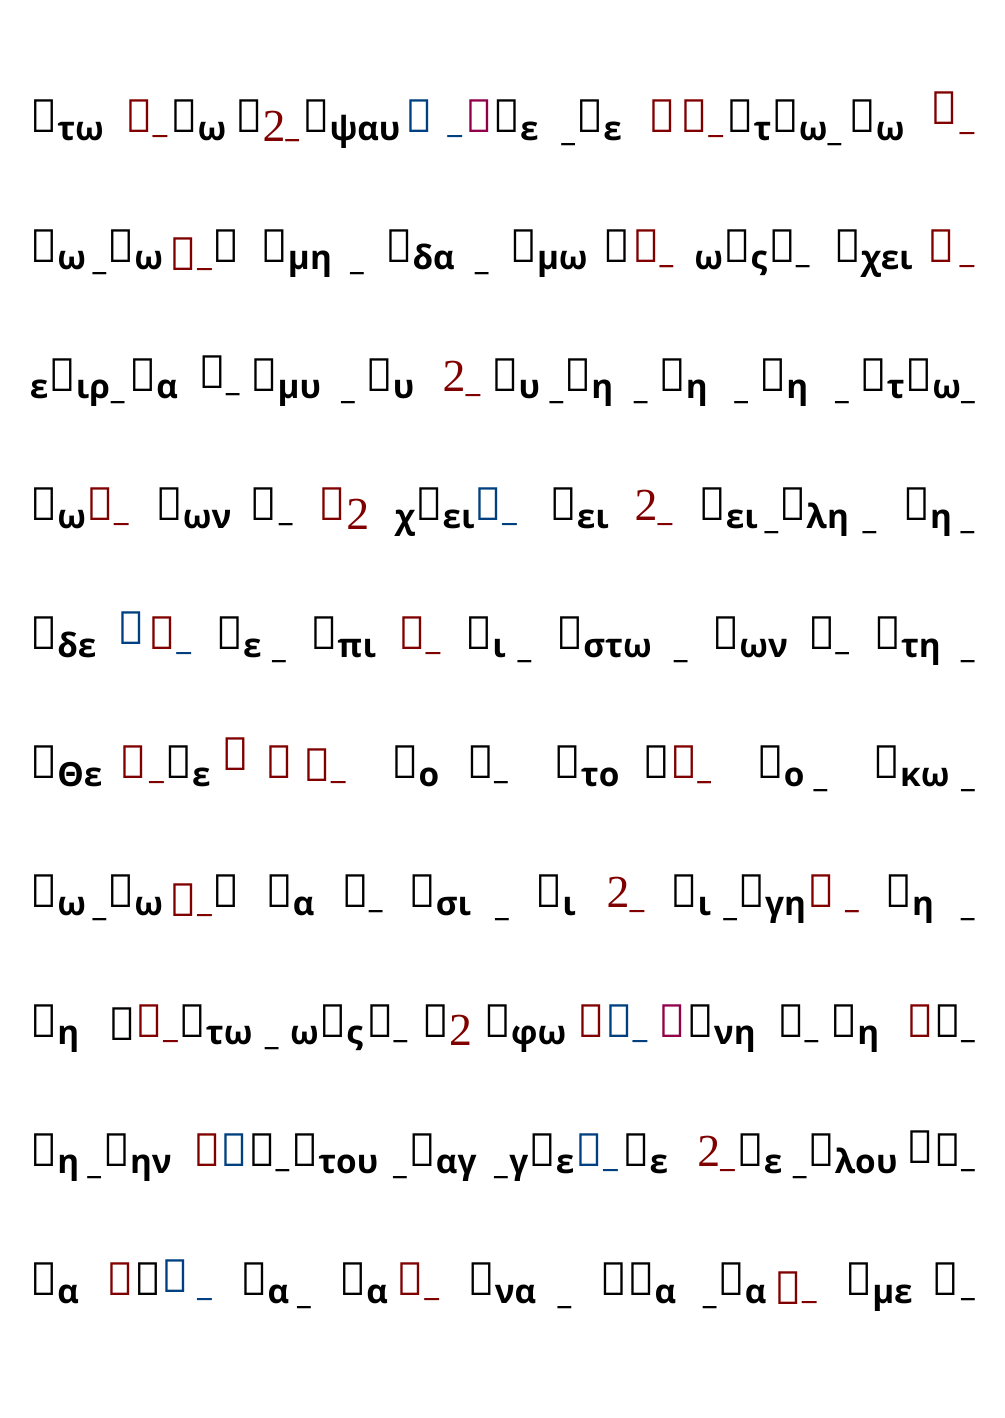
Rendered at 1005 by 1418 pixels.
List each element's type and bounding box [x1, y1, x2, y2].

text [29, 29, 974, 1321]
